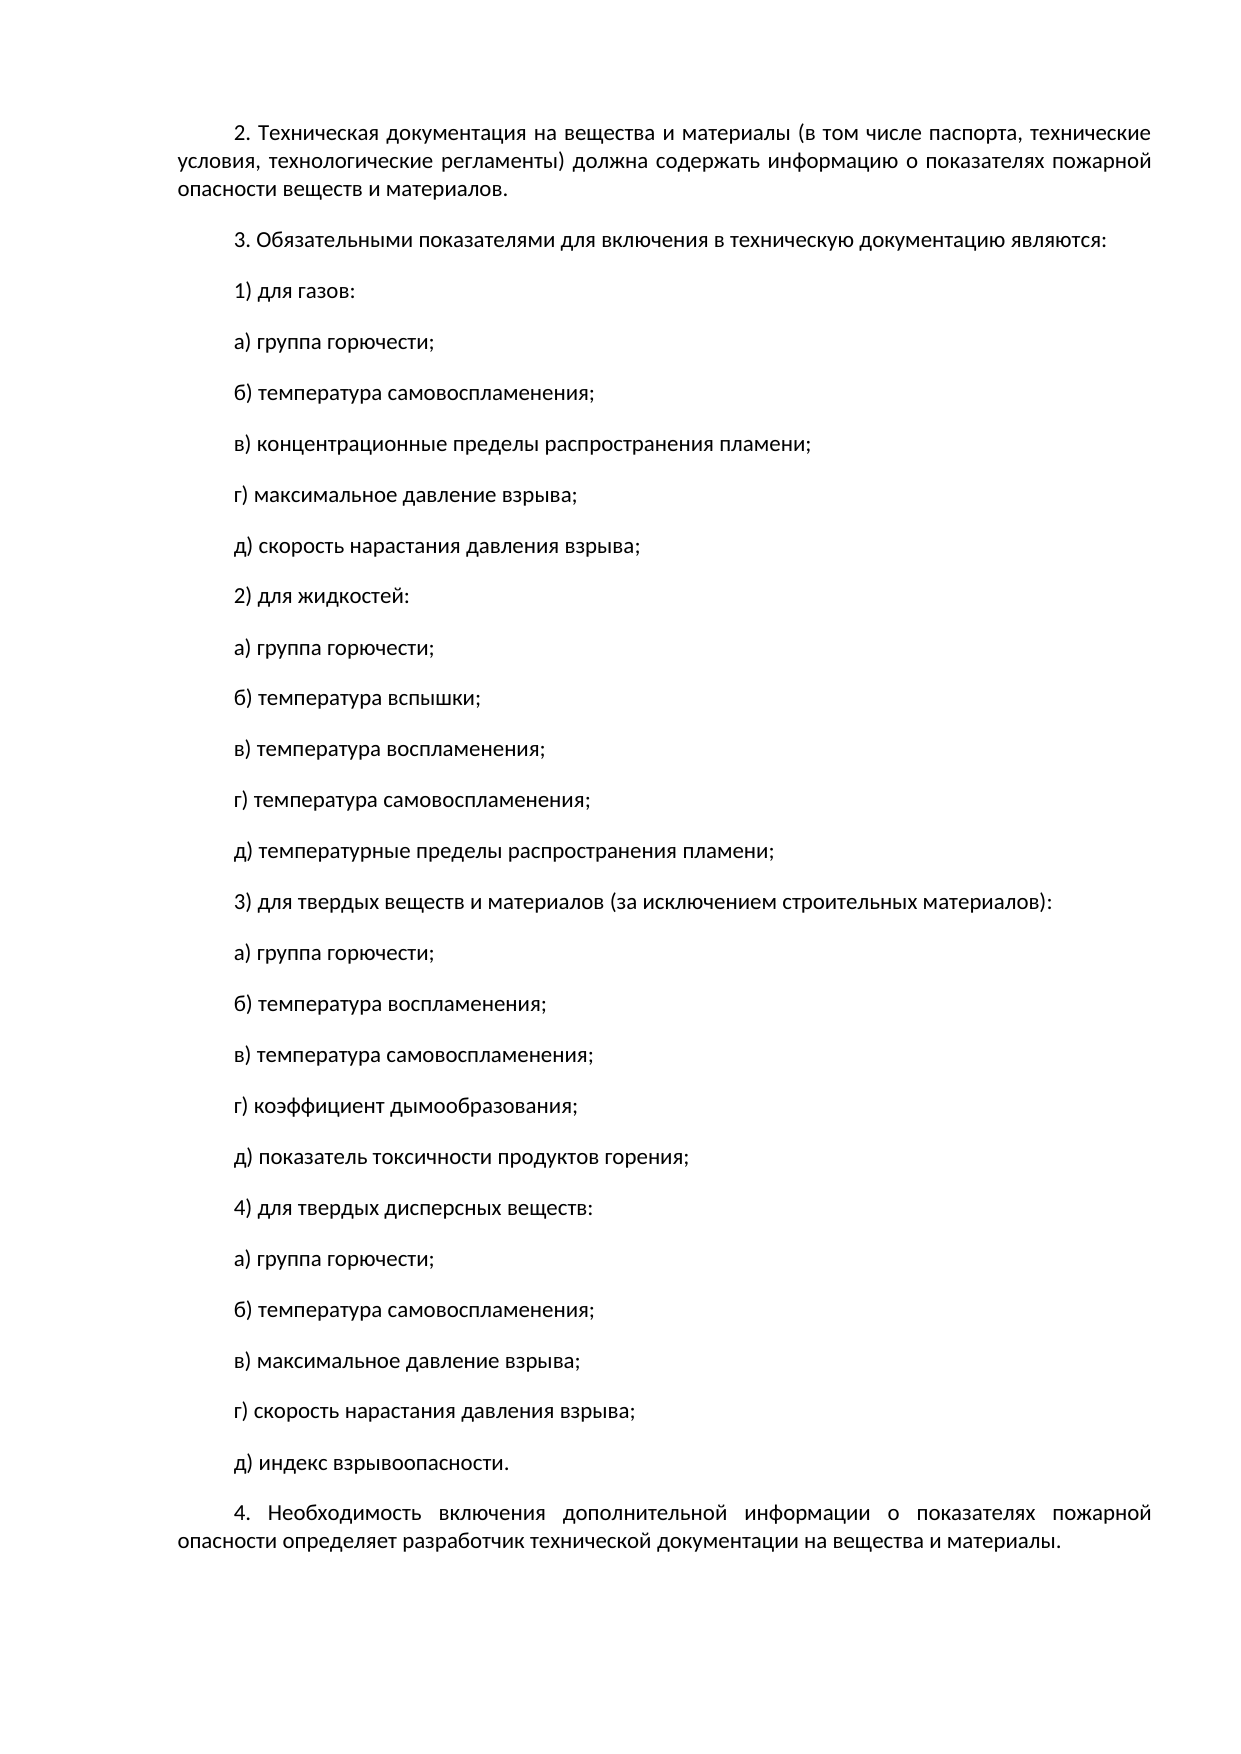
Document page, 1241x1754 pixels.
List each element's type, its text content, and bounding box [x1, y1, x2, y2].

text г) скорость нарастания давления взрыва; [177, 1397, 1152, 1425]
text г) максимальное давление взрыва; [177, 480, 1152, 508]
text 4. Необходимость включения дополнительной информации о показателях пожарной опасности определяет разработчик технической документации на вещества и материалы. [177, 1498, 1152, 1554]
text д) показатель токсичности продуктов горения; [177, 1142, 1152, 1170]
text б) температура вспышки; [177, 683, 1152, 712]
text в) концентрационные пределы распространения пламени; [177, 429, 1152, 457]
text 2. Техническая документация на вещества и материалы (в том числе паспорта, технические условия, технологические регламенты) должна содержать информацию о показателях пожарной опасности веществ и материалов. [177, 118, 1152, 202]
text 1) для газов: [177, 276, 1152, 304]
text 3) для твердых веществ и материалов (за исключением строительных материалов): [177, 887, 1152, 915]
text в) максимальное давление взрыва; [177, 1346, 1152, 1374]
text б) температура самовоспламенения; [177, 378, 1152, 406]
text 2) для жидкостей: [177, 582, 1152, 610]
text а) группа горючести; [177, 633, 1152, 661]
text а) группа горючести; [177, 938, 1152, 966]
text б) температура воспламенения; [177, 989, 1152, 1017]
text в) температура самовоспламенения; [177, 1040, 1152, 1068]
text г) коэффициент дымообразования; [177, 1091, 1152, 1119]
text д) скорость нарастания давления взрыва; [177, 531, 1152, 559]
text д) индекс взрывоопасности. [177, 1448, 1152, 1476]
text в) температура воспламенения; [177, 734, 1152, 762]
text б) температура самовоспламенения; [177, 1295, 1152, 1323]
text 4) для твердых дисперсных веществ: [177, 1193, 1152, 1221]
text г) температура самовоспламенения; [177, 785, 1152, 813]
text а) группа горючести; [177, 1244, 1152, 1272]
text д) температурные пределы распространения пламени; [177, 836, 1152, 864]
text а) группа горючести; [177, 327, 1152, 355]
text 3. Обязательными показателями для включения в техническую документацию являются: [177, 225, 1152, 253]
